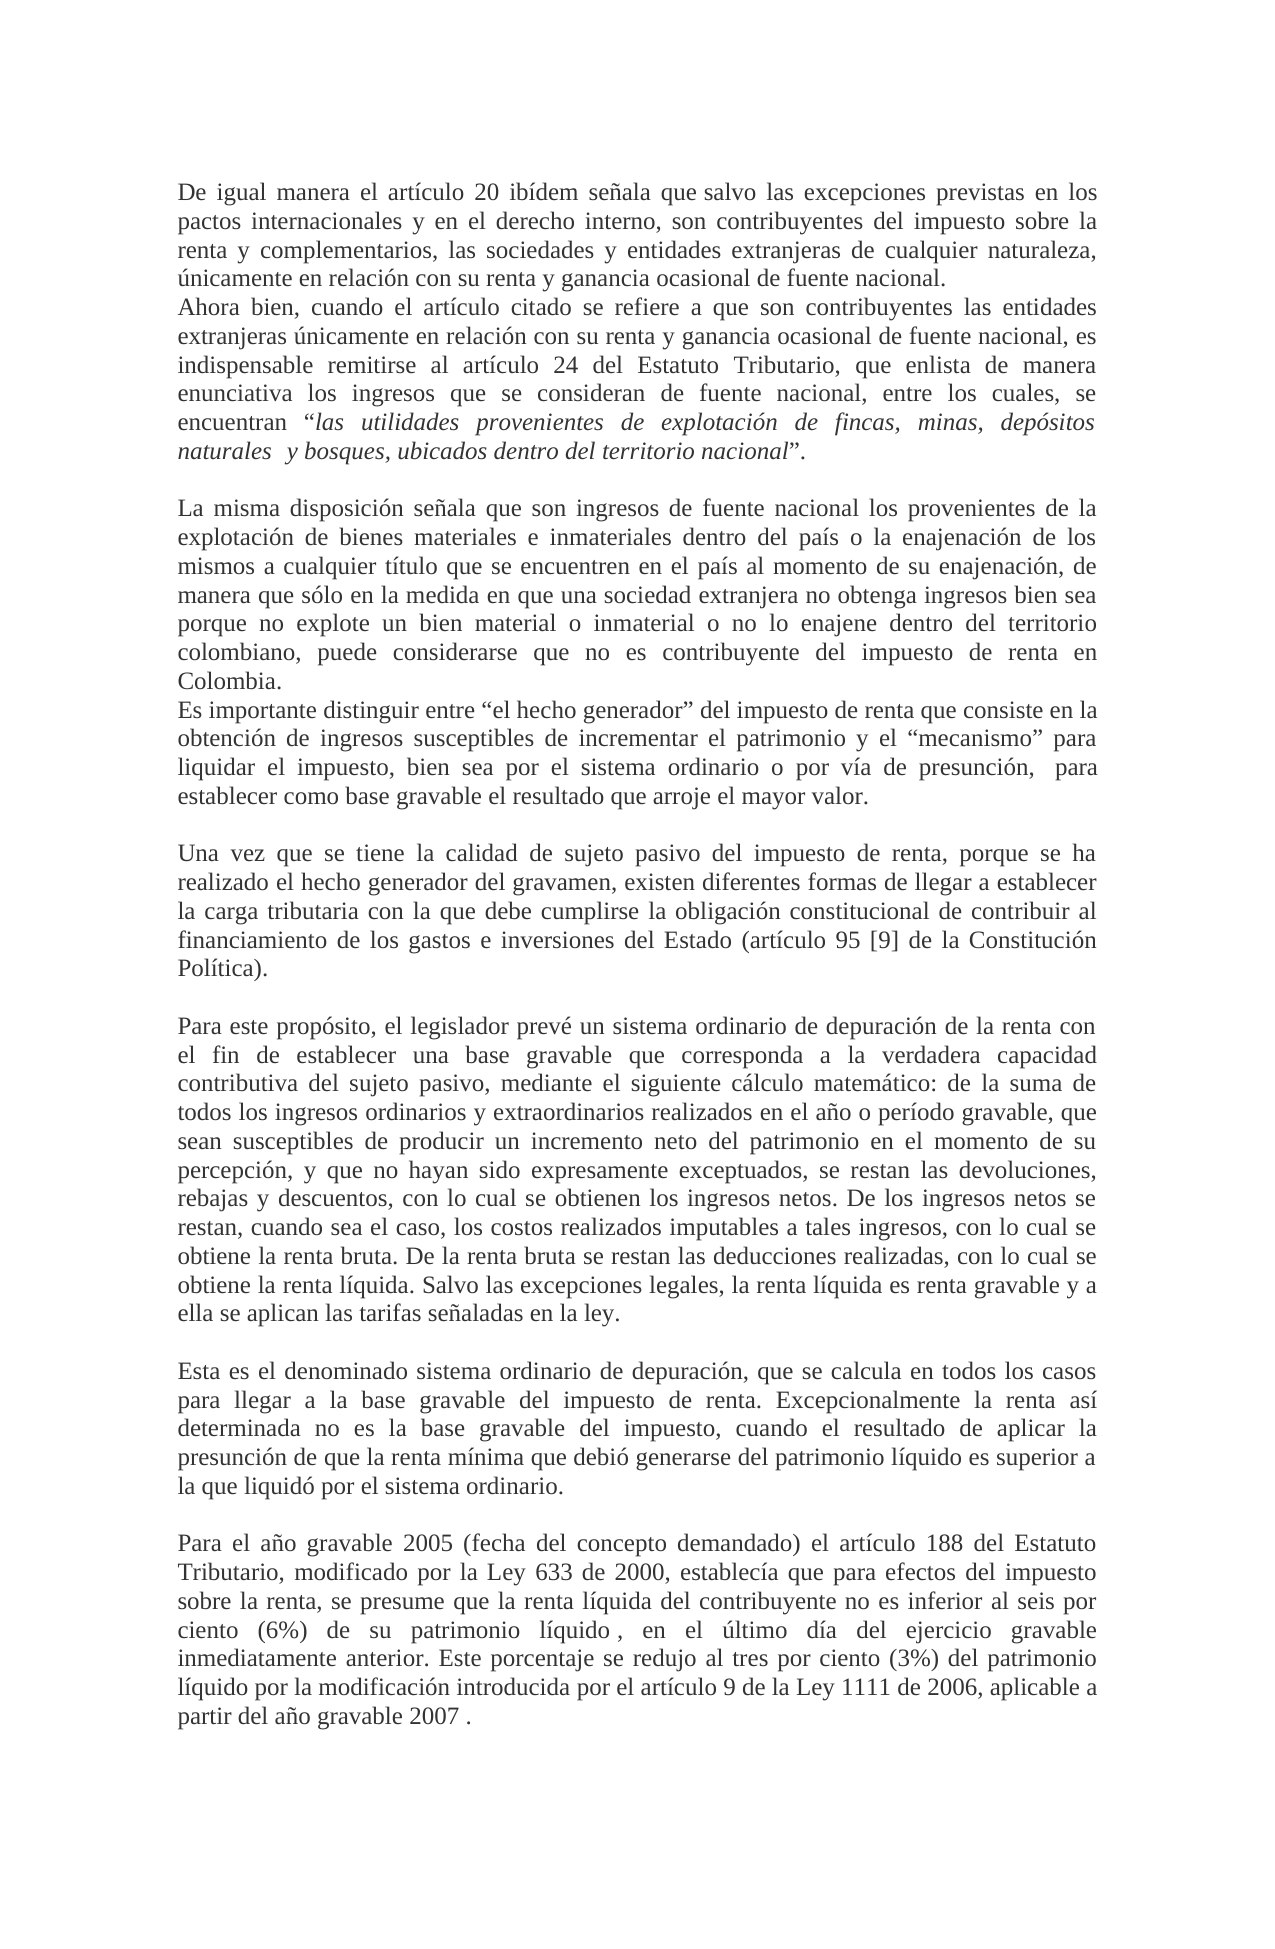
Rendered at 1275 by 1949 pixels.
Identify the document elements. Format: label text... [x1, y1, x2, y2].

text Es importante distinguir entre “el hecho generador” del impuesto de renta que consiste en la obtención de ingresos susceptibles de incrementar el patrimonio y el “mecanismo” para liquidar el impuesto, bien sea por el sistema ordinario o por vía de presunción, para establecer como base gravable el resultado que arroje el mayor valor. [177, 695, 1098, 810]
text De igual manera el artículo 20 ibídem señala que salvo las excepciones previstas en los pactos internacionales y en el derecho interno, son contribuyentes del impuesto sobre la renta y complementarios, las sociedades y entidades extranjeras de cualquier naturaleza, únicamente en relación con su renta y ganancia ocasional de fuente nacional. [177, 177, 1098, 292]
text Para este propósito, el legislador prevé un sistema ordinario de depuración de la renta con el fin de establecer una base gravable que corresponda a la verdadera capacidad contributiva del sujeto pasivo, mediante el siguiente cálculo matemático: de la suma de todos los ingresos ordinarios y extraordinarios realizados en el año o período gravable, que sean susceptibles de producir un incremento neto del patrimonio en el momento de su percepción, y que no hayan sido expresamente exceptuados, se restan las devoluciones, rebajas y descuentos, con lo cual se obtienen los ingresos netos. De los ingresos netos se restan, cuando sea el caso, los costos realizados imputables a tales ingresos, con lo cual se obtiene la renta bruta. De la renta bruta se restan las deducciones realizadas, con lo cual se obtiene la renta líquida. Salvo las excepciones legales, la renta líquida es renta gravable y a ella se aplican las tarifas señaladas en la ley. [177, 1011, 1098, 1327]
text La misma disposición señala que son ingresos de fuente nacional los provenientes de la explotación de bienes materiales e inmateriales dentro del país o la enajenación de los mismos a cualquier título que se encuentren en el país al momento de su enajenación, de manera que sólo en la medida en que una sociedad extranjera no obtenga ingresos bien sea porque no explote un bien material o inmaterial o no lo enajene dentro del territorio colombiano, puede considerarse que no es contribuyente del impuesto de renta en Colombia. [177, 493, 1098, 695]
text Ahora bien, cuando el artículo citado se refiere a que son contribuyentes las entidades extranjeras únicamente en relación con su renta y ganancia ocasional de fuente nacional, es indispensable remitirse al artículo 24 del Estatuto Tributario, que enlista de manera enunciativa los ingresos que se consideran de fuente nacional, entre los cuales, se encuentran “las utilidades provenientes de explotación de fincas, minas, depósitos naturales y bosques, ubicados dentro del territorio nacional”. [177, 292, 1098, 465]
text Esta es el denominado sistema ordinario de depuración, que se calcula en todos los casos para llegar a la base gravable del impuesto de renta. Excepcionalmente la renta así determinada no es la base gravable del impuesto, cuando el resultado de aplicar la presunción de que la renta mínima que debió generarse del patrimonio líquido es superior a la que liquidó por el sistema ordinario. [177, 1356, 1098, 1500]
text Para el año gravable 2005 (fecha del concepto demandado) el artículo 188 del Estatuto Tributario, modificado por la Ley 633 de 2000, establecía que para efectos del impuesto sobre la renta, se presume que la renta líquida del contribuyente no es inferior al seis por ciento (6%) de su patrimonio líquido , en el último día del ejercicio gravable inmediatamente anterior. Este porcentaje se redujo al tres por ciento (3%) del patrimonio líquido por la modificación introducida por el artículo 9 de la Ley 1111 de 2006, aplicable a partir del año gravable 2007 . [177, 1528, 1098, 1730]
text Una vez que se tiene la calidad de sujeto pasivo del impuesto de renta, porque se ha realizado el hecho generador del gravamen, existen diferentes formas de llegar a establecer la carga tributaria con la que debe cumplirse la obligación constitucional de contribuir al financiamiento de los gastos e inversiones del Estado (artículo 95 [9] de la Constitución Política). [177, 838, 1098, 982]
